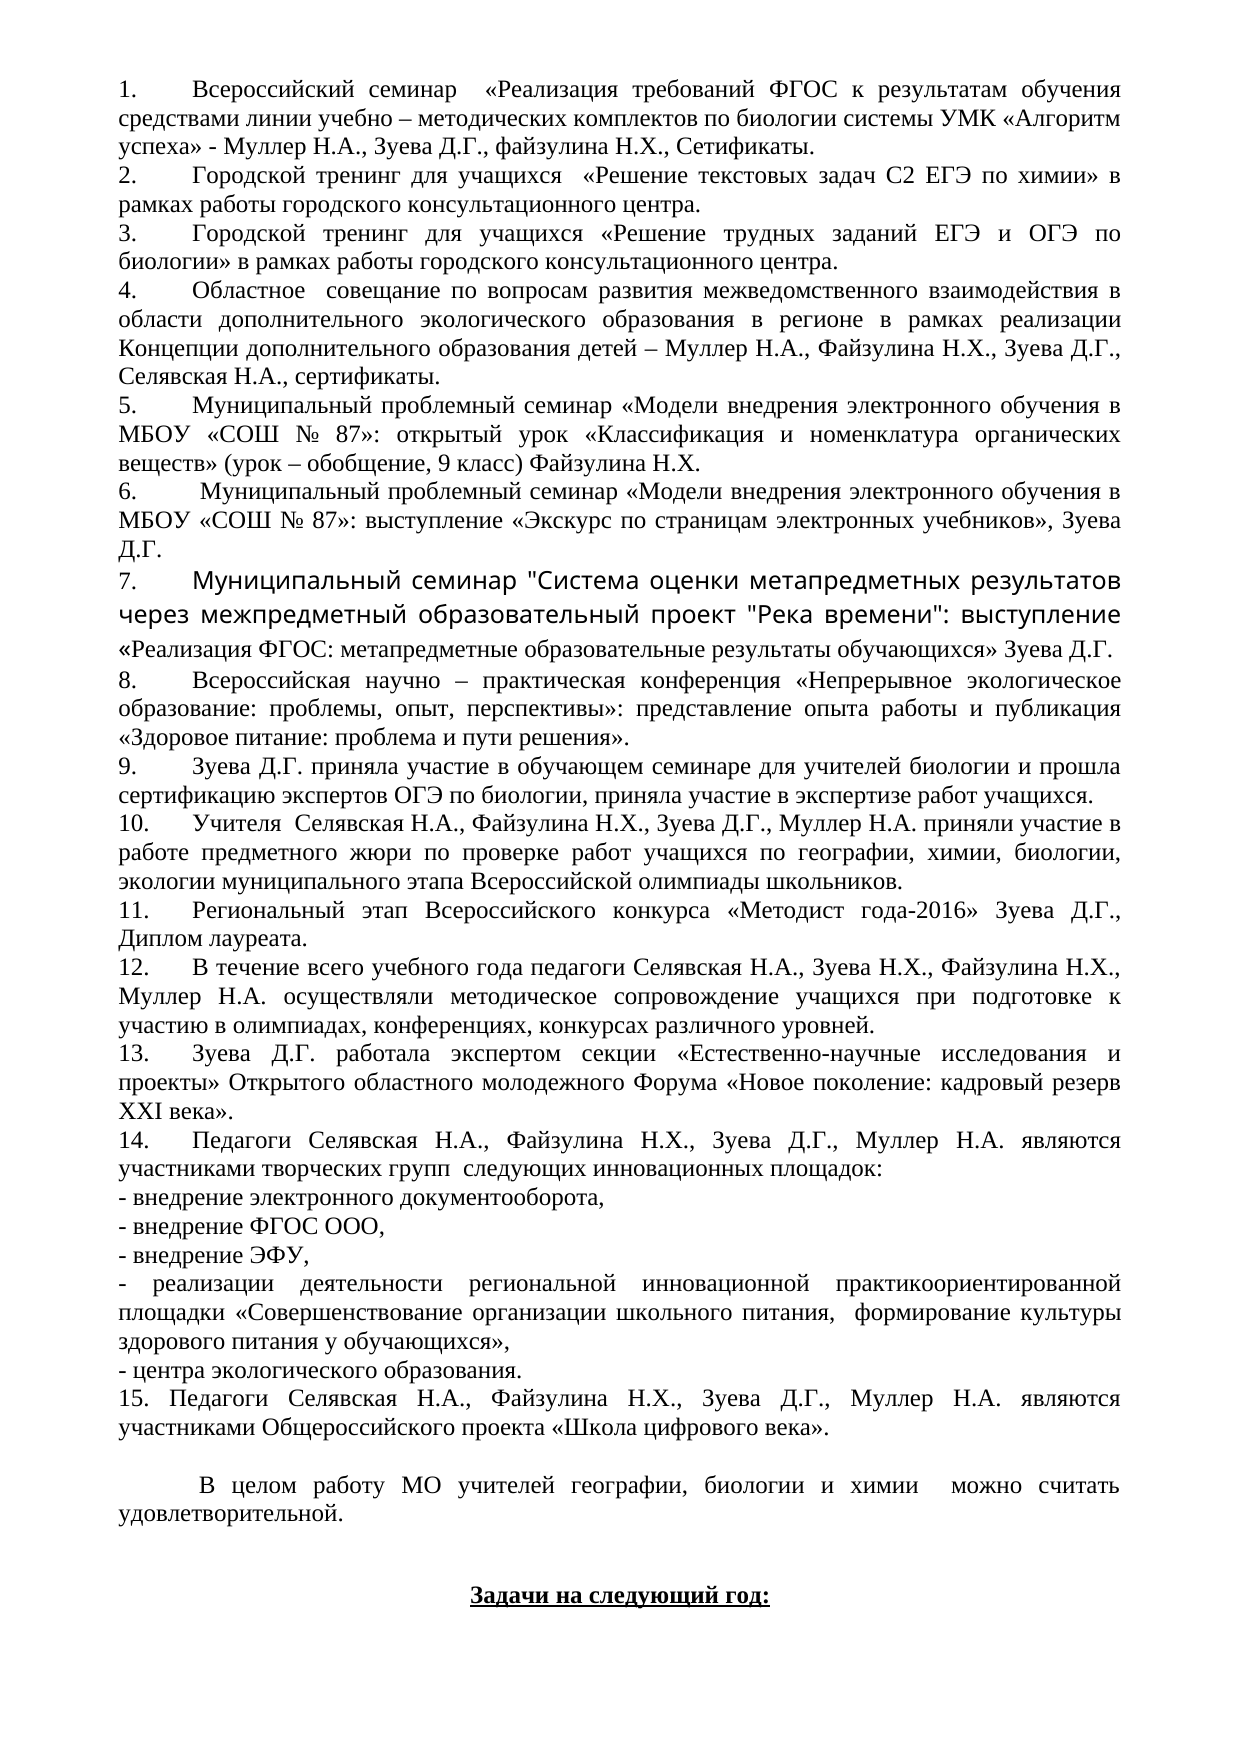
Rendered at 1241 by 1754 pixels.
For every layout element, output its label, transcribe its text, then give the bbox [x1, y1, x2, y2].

text - центра экологического образования. [118, 1355, 1122, 1383]
text Задачи на следующий год: [118, 1580, 1122, 1609]
list Всероссийский семинар «Реализация требований ФГОС к результатам обучения средствами линии учебно – методических комплектов по биологии системы УМК «Алгоритм успеха» - Муллер Н.А., Зуева Д.Г., файзулина Н.Х., Сетификаты. [118, 74, 1122, 160]
list В течение всего учебного года педагоги Селявская Н.А., Зуева Н.Х., Файзулина Н.Х., Муллер Н.А. осуществляли методическое сопровождение учащихся при подготовке к участию в олимпиадах, конференциях, конкурсах различного уровней. [118, 952, 1122, 1038]
list Учителя Селявская Н.А., Файзулина Н.Х., Зуева Д.Г., Муллер Н.А. приняли участие в работе предметного жюри по проверке работ учащихся по географии, химии, биологии, экологии муниципального этапа Всероссийской олимпиады школьников. [118, 808, 1122, 895]
list Муниципальный семинар "Система оценки метапредметных результатов через межпредметный образовательный проект "Река времени": выступление «Реализация ФГОС: метапредметные образовательные результаты обучающихся» Зуева Д.Г. [131, 631, 1122, 665]
list - внедрение ЭФУ, [118, 1240, 1122, 1268]
list Зуева Д.Г. работала экспертом секции «Естественно-научные исследования и проекты» Открытого областного молодежного Форума «Новое поколение: кадровый резерв XXI века». [118, 1038, 1122, 1125]
list Муниципальный проблемный семинар «Модели внедрения электронного обучения в МБОУ «СОШ № 87»: открытый урок «Классификация и номенклатура органических веществ» (урок – обобщение, 9 класс) Файзулина Н.Х. [118, 390, 1122, 476]
list Всероссийская научно – практическая конференция «Непрерывное экологическое образование: проблемы, опыт, перспективы»: представление опыта работы и публикация «Здоровое питание: проблема и пути решения». [118, 665, 1122, 751]
list Городской тренинг для учащихся «Решение трудных заданий ЕГЭ и ОГЭ по биологии» в рамках работы городского консультационного центра. [118, 218, 1122, 275]
list - внедрение электронного документооборота, [118, 1182, 1122, 1211]
text В целом работу МО учителей географии, биологии и химии можно считать удовлетворительной. [118, 1470, 1122, 1527]
text 15. Педагоги Селявская Н.А., Файзулина Н.Х., Зуева Д.Г., Муллер Н.А. являются участниками Общероссийского проекта «Школа цифрового века». [118, 1383, 1122, 1441]
list Городской тренинг для учащихся «Решение текстовых задач С2 ЕГЭ по химии» в рамках работы городского консультационного центра. [118, 160, 1122, 218]
list Региональный этап Всероссийского конкурса «Методист года-2016» Зуева Д.Г., Диплом лауреата. [118, 895, 1122, 952]
text - реализации деятельности региональной инновационной практикоориентированной площадки «Совершенствование организации школьного питания, формирование культуры здорового питания у обучающихся», [118, 1268, 1122, 1355]
list Педагоги Селявская Н.А., Файзулина Н.Х., Зуева Д.Г., Муллер Н.А. являются участниками творческих групп следующих инновационных площадок: [118, 1125, 1122, 1182]
list Областное совещание по вопросам развития межведомственного взаимодействия в области дополнительного экологического образования в регионе в рамках реализации Концепции дополнительного образования детей – Муллер Н.А., Файзулина Н.Х., Зуева Д.Г., Селявская Н.А., сертификаты. [118, 275, 1122, 390]
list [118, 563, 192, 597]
list - внедрение ФГОС ООО, [118, 1211, 1122, 1240]
list Зуева Д.Г. приняла участие в обучающем семинаре для учителей биологии и прошла сертификацию экспертов ОГЭ по биологии, приняла участие в экспертизе работ учащихся. [118, 751, 1122, 808]
list Муниципальный проблемный семинар «Модели внедрения электронного обучения в МБОУ «СОШ № 87»: выступление «Экскурс по страницам электронных учебников», Зуева Д.Г. [118, 476, 1122, 563]
